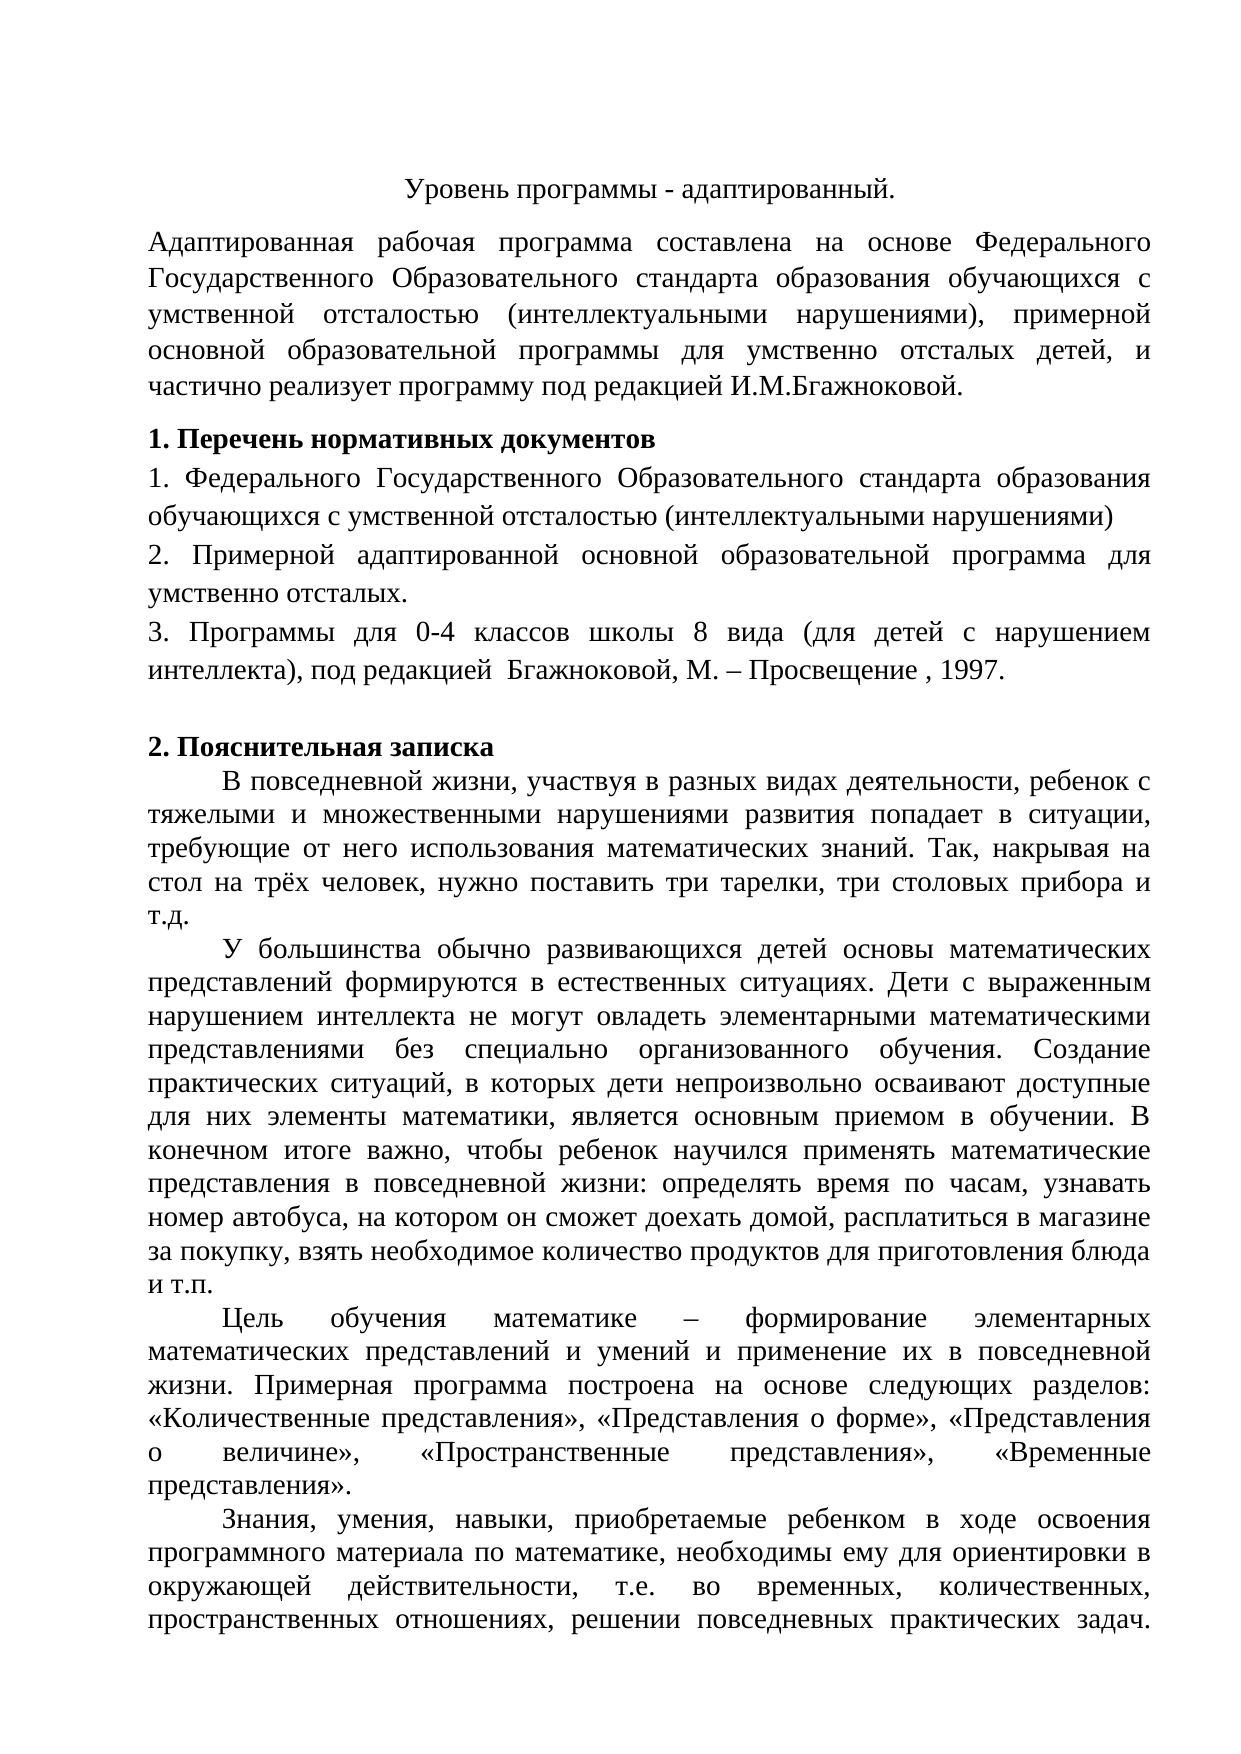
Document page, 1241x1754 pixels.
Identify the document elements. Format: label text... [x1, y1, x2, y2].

text 2. Примерной адаптированной основной образовательной программа для умственно отсталых. [148, 537, 1152, 609]
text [148, 1501, 1152, 1635]
text Уровень программы - адаптированный. [148, 171, 1152, 204]
text 1. Перечень нормативных документов [148, 421, 1152, 455]
text 1. Федерального Государственного Образовательного стандарта образования обучающихся с умственной отсталостью (интеллектуальными нарушениями) [148, 460, 1152, 532]
text Цель обучения математике – формирование элементарных математических представлений и умений и применение их в повседневной жизни. Примерная программа построена на основе следующих разделов: «Количественные представления», «Представления о форме», «Представления о величине», «Пространственные представления», «Временные представления». [148, 1300, 1152, 1501]
text У большинства обычно развивающихся детей основы математических представлений формируются в естественных ситуациях. Дети с выраженным нарушением интеллекта не могут овладеть элементарными математическими представлениями без специально организованного обучения. Создание практических ситуаций, в которых дети непроизвольно осваивают доступные для них элементы математики, является основным приемом в обучении. В конечном итоге важно, чтобы ребенок научился применять математические представления в повседневной жизни: определять время по часам, узнавать номер автобуса, на котором он сможет доехать домой, расплатиться в магазине за покупку, взять необходимое количество продуктов для приготовления блюда и т.п. [148, 931, 1152, 1300]
text 3. Программы для 0-4 классов школы 8 вида (для детей с нарушением интеллекта), под редакцией Бгажноковой, М. – Просвещение , 1997. [148, 614, 1152, 686]
text Адаптированная рабочая программа составлена на основе Федерального Государственного Образовательного стандарта образования обучающихся с умственной отсталостью (интеллектуальными нарушениями), примерной основной образовательной программы для умственно отсталых детей, и частично реализует программу под редакцией И.М.Бгажноковой. [148, 224, 1152, 402]
text 2. Пояснительная записка [148, 729, 1152, 763]
text В повседневной жизни, участвуя в разных видах деятельности, ребенок с тяжелыми и множественными нарушениями развития попадает в ситуации, требующие от него использования математических знаний. Так, накрывая на стол на трёх человек, нужно поставить три тарелки, три столовых прибора и т.д. [148, 763, 1152, 931]
